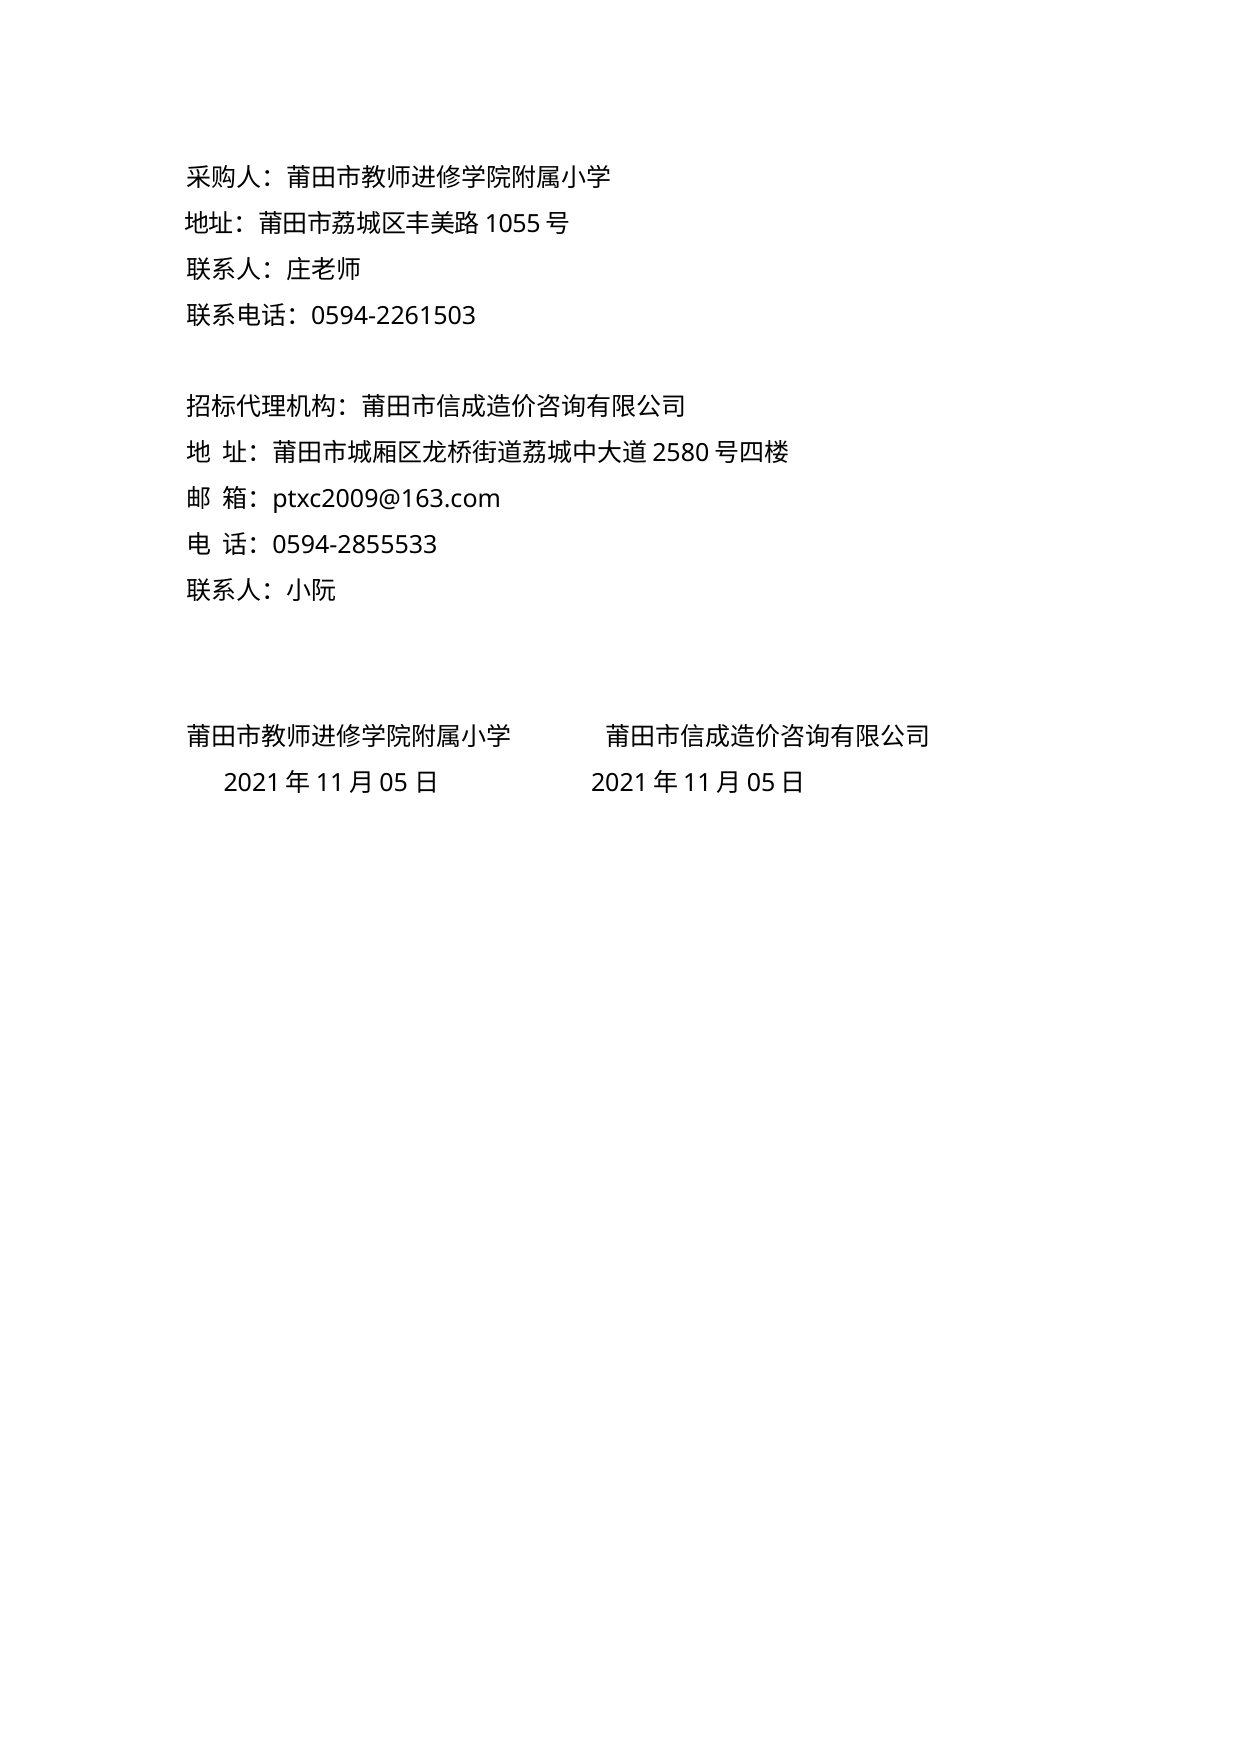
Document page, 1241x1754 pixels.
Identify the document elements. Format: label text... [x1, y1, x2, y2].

text 联系人：庄老师 [136, 242, 1106, 287]
text 电 话：0594-2855533 [136, 517, 1106, 562]
text 地 址：莆田市城厢区龙桥街道荔城中大道2580号四楼 [136, 425, 1106, 471]
text 联系人：小阮 [136, 562, 1106, 608]
text 招标代理机构：莆田市信成造价咨询有限公司 [136, 379, 1106, 425]
text 联系电话：0594-2261503 [136, 287, 1106, 333]
text 地址：莆田市荔城区丰美路1055号 [136, 196, 1106, 242]
text 邮 箱：ptxc2009@163.com [136, 471, 1106, 517]
text 采购人：莆田市教师进修学院附属小学 [136, 150, 1106, 196]
text 莆田市教师进修学院附属小学 莆田市信成造价咨询有限公司 [136, 709, 1106, 755]
text 2021年11月05 日 2021年11月05日 [136, 755, 1106, 801]
